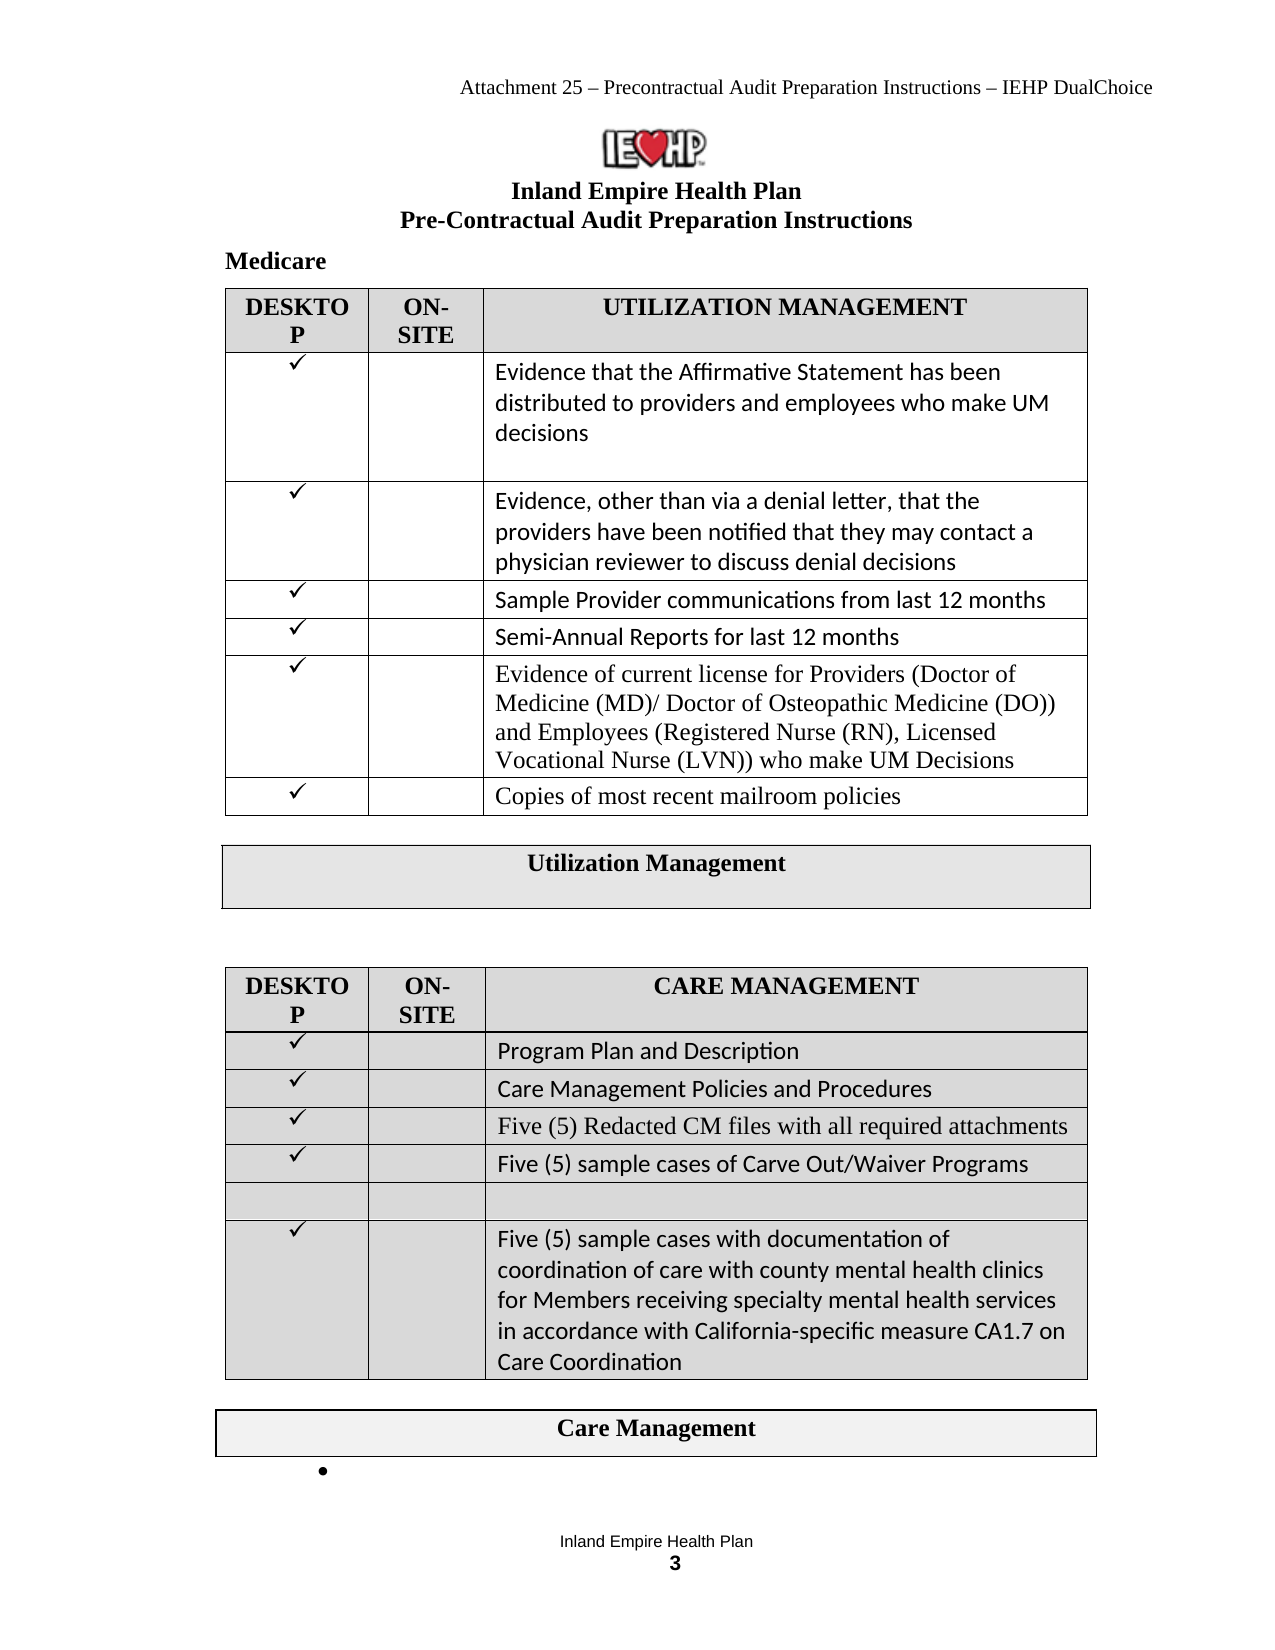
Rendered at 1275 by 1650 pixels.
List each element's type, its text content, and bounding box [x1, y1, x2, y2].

table_cell [226, 1108, 368, 1144]
subtitle Care Management [217, 1411, 1096, 1456]
table_cell Copies of most recent mailroom policies [484, 778, 1087, 815]
table_cell [369, 656, 483, 777]
table_cell [369, 778, 483, 815]
table_header ON-SITE [369, 968, 485, 1031]
table_cell Sample Provider communications from last 12 months [484, 581, 1087, 617]
table_header ON-SITE [369, 289, 483, 352]
table_cell [226, 1145, 368, 1182]
table_cell [369, 581, 483, 617]
table_cell [369, 1183, 485, 1219]
table_cell Evidence that the Affirmative Statement has been distributed to providers and employees who make UM decisions [484, 353, 1087, 481]
table_cell [226, 778, 368, 815]
table_cell [369, 482, 483, 580]
table_cell Program Plan and Description [486, 1033, 1087, 1069]
table_cell Five (5) sample cases of Carve Out/Waiver Programs [486, 1145, 1087, 1182]
table_cell [369, 1221, 485, 1379]
table_header DESKTOP [226, 289, 368, 352]
table_cell [226, 1183, 368, 1219]
table_cell [369, 353, 483, 481]
table_cell [226, 482, 368, 580]
table_cell [226, 1033, 368, 1069]
table_cell [226, 353, 368, 481]
table_header DESKTOP [226, 968, 368, 1031]
table_cell Evidence of current license for Providers (Doctor of Medicine (MD)/ Doctor of Osteopathic Medicine (DO)) and Employees (Registered Nurse (RN), Licensed Vocational Nurse (LVN)) who make UM Decisions [484, 656, 1087, 777]
table_cell [369, 619, 483, 655]
table_cell Five (5) Redacted CM files with all required attachments [486, 1108, 1087, 1144]
table_cell [226, 656, 368, 777]
table_cell [369, 1033, 485, 1069]
table_cell [226, 1070, 368, 1107]
table_cell [486, 1183, 1087, 1219]
table_cell [369, 1108, 485, 1144]
table_cell Five (5) sample cases with documentation of coordination of care with county mental health clinics for Members receiving specialty mental health services in accordance with California-specific measure CA1.7 on Care Coordination [486, 1221, 1087, 1379]
table_cell [226, 619, 368, 655]
table_cell [226, 581, 368, 617]
table_header UTILIZATION MANAGEMENT [484, 289, 1087, 352]
table_cell Semi-Annual Reports for last 12 months [484, 619, 1087, 655]
table_cell [369, 1070, 485, 1107]
subtitle Utilization Management [223, 846, 1090, 873]
table_cell [369, 1145, 485, 1182]
picture [597, 123, 715, 177]
table_cell Evidence, other than via a denial letter, that the providers have been notified that they may contact a physician reviewer to discuss denial decisions [484, 482, 1087, 580]
table_header CARE MANAGEMENT [486, 968, 1087, 1031]
table_cell [226, 1221, 368, 1379]
table_cell Care Management Policies and Procedures [486, 1070, 1087, 1107]
